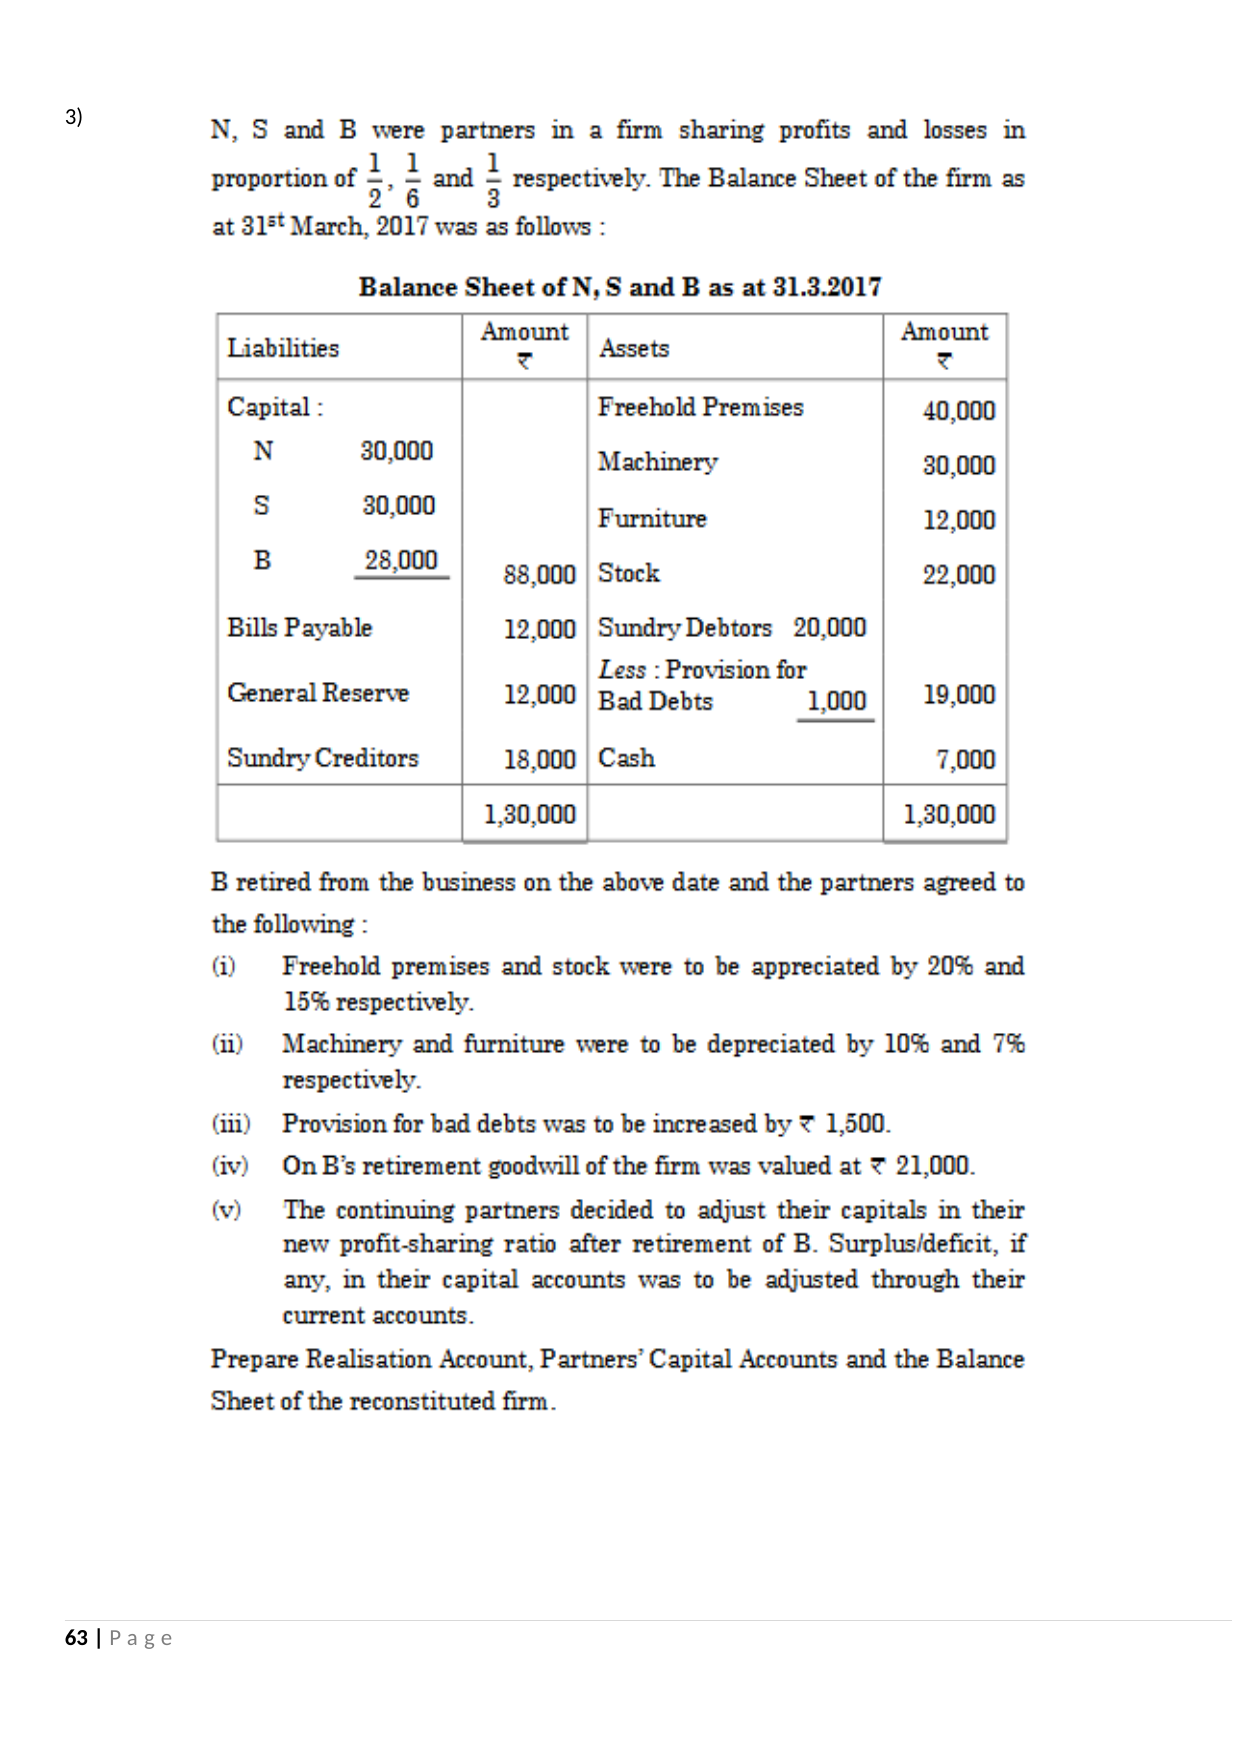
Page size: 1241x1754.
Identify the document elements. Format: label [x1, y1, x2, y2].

picture [181, 102, 1050, 1420]
